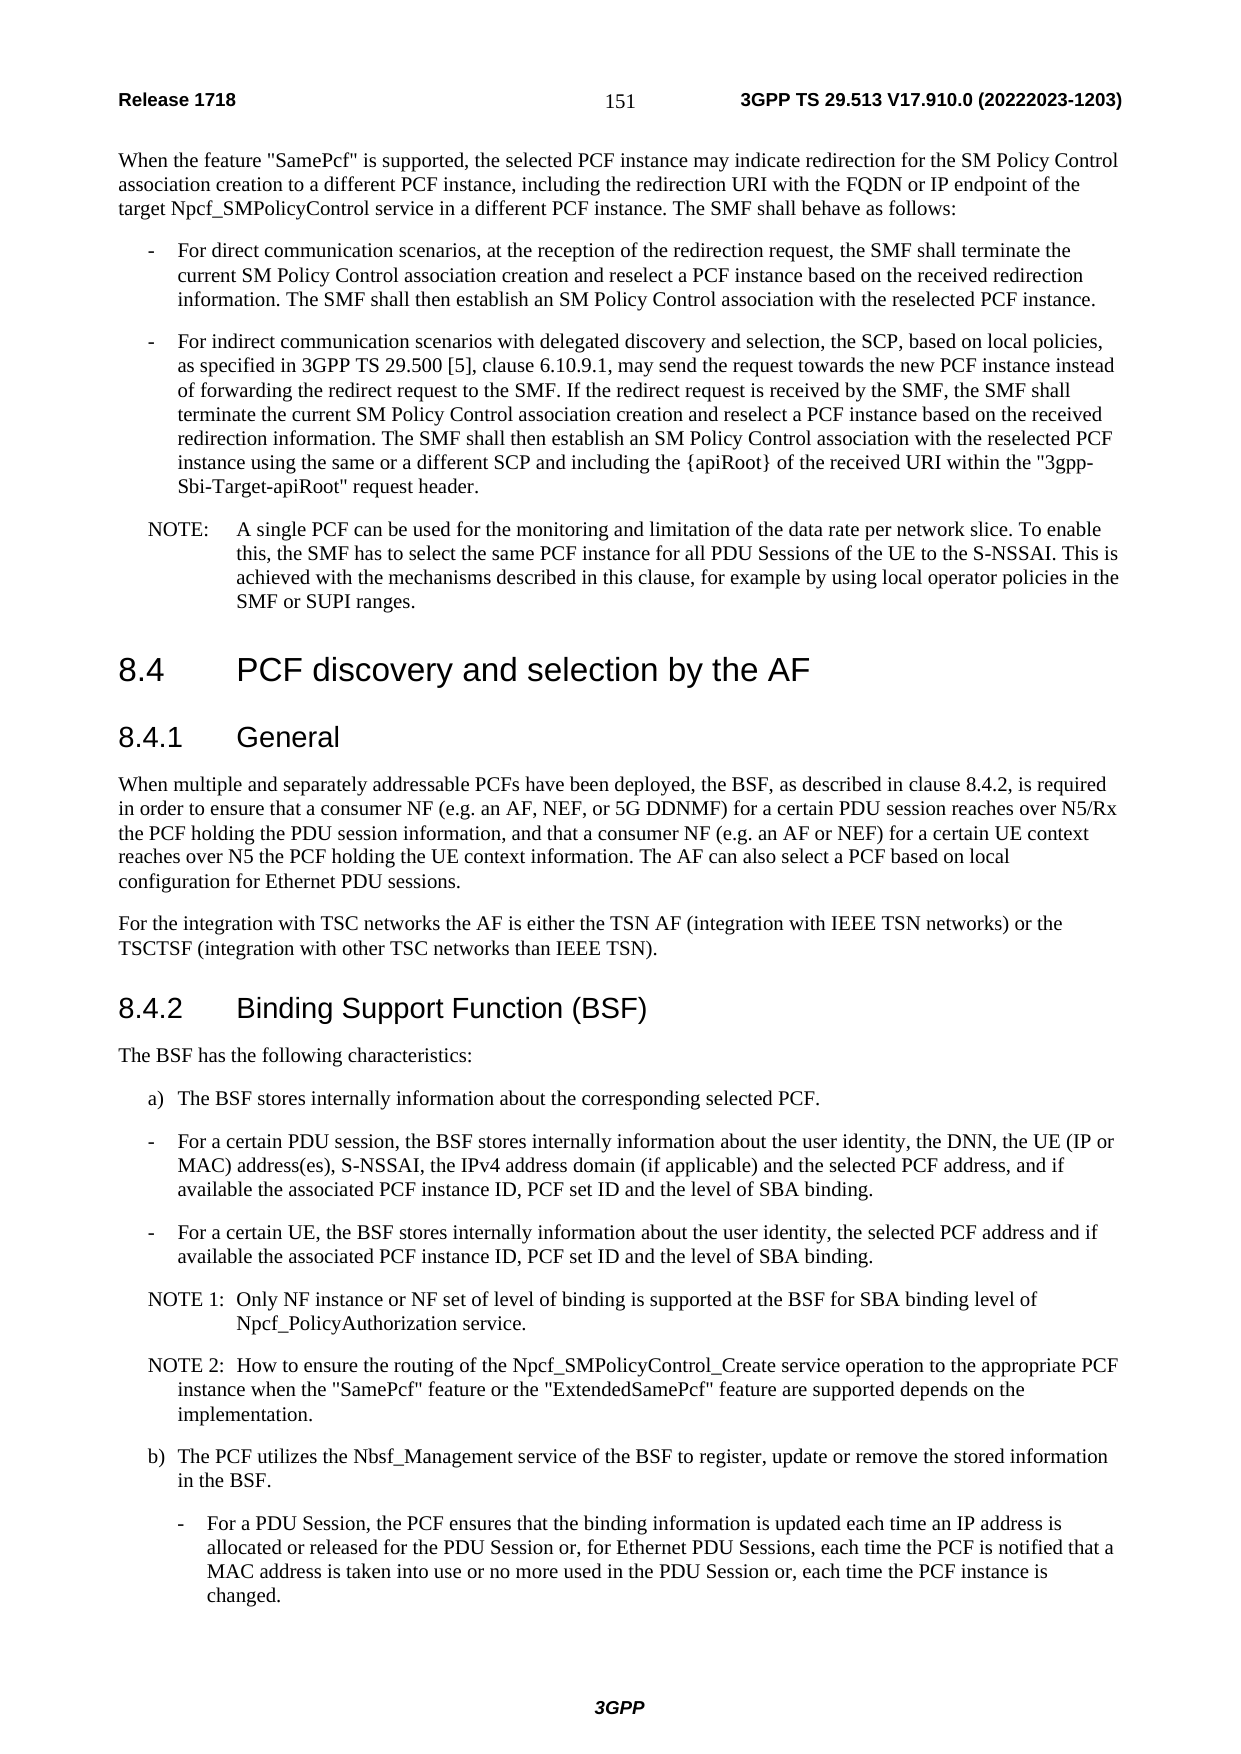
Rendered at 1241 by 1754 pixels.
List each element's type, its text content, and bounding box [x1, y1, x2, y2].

text NOTE 1: Only NF instance or NF set of level of binding is supported at the BSF for SBA binding level of Npcf_PolicyAuthorization service. [148, 1286, 1122, 1334]
text b) The PCF utilizes the Nbsf_Management service of the BSF to register, update or remove the stored information in the BSF. [148, 1444, 1122, 1492]
text - For a PDU Session, the PCF ensures that the binding information is updated each time an IP address is allocated or released for the PDU Session or, for Ethernet PDU Sessions, each time the PCF is notified that a MAC address is taken into use or no more used in the PDU Session or, each time the PCF instance is changed. [177, 1511, 1122, 1607]
text a) The BSF stores internally information about the corresponding selected PCF. [148, 1086, 1122, 1110]
text - For a certain PDU session, the BSF stores internally information about the user identity, the DNN, the UE (IP or MAC) address(es), S-NSSAI, the IPv4 address domain (if applicable) and the selected PCF address, and if available the associated PCF instance ID, PCF set ID and the level of SBA binding. [148, 1129, 1122, 1201]
subtitle 8.4 PCF discovery and selection by the AF [118, 650, 1122, 689]
text - For indirect communication scenarios with delegated discovery and selection, the SCP, based on local policies, as specified in 3GPP TS 29.500 [5], clause 6.10.9.1, may send the request towards the new PCF instance instead of forwarding the redirect request to the SMF. If the redirect request is received by the SMF, the SMF shall terminate the current SM Policy Control association creation and reselect a PCF instance based on the received redirection information. The SMF shall then establish an SM Policy Control association with the reselected PCF instance using the same or a different SCP and including the {apiRoot} of the received URI within the "3gpp-Sbi-Target-apiRoot" request header. [148, 329, 1122, 498]
subtitle 8.4.2 Binding Support Function (BSF) [118, 991, 1122, 1024]
text - For a certain UE, the BSF stores internally information about the user identity, the selected PCF address and if available the associated PCF instance ID, PCF set ID and the level of SBA binding. [148, 1219, 1122, 1268]
subtitle 8.4.1 General [118, 720, 1122, 753]
text When the feature "SamePcf" is supported, the selected PCF instance may indicate redirection for the SM Policy Control association creation to a different PCF instance, including the redirection URI with the FQDN or IP endpoint of the target Npcf_SMPolicyControl service in a different PCF instance. The SMF shall behave as follows: [118, 147, 1122, 220]
text When multiple and separately addressable PCFs have been deployed, the BSF, as described in clause 8.4.2, is required in order to ensure that a consumer NF (e.g. an AF, NEF, or 5G DDNMF) for a certain PDU session reaches over N5/Rx the PCF holding the PDU session information, and that a consumer NF (e.g. an AF or NEF) for a certain UE context reaches over N5 the PCF holding the UE context information. The AF can also select a PCF based on local configuration for Ethernet PDU sessions. [118, 772, 1122, 893]
text The BSF has the following characteristics: [118, 1043, 1122, 1067]
text For the integration with TSC networks the AF is either the TSN AF (integration with IEEE TSN networks) or the TSCTSF (integration with other TSC networks than IEEE TSN). [118, 911, 1122, 959]
text NOTE: A single PCF can be used for the monitoring and limitation of the data rate per network slice. To enable this, the SMF has to select the same PCF instance for all PDU Sessions of the UE to the S-NSSAI. This is achieved with the mechanisms described in this clause, for example by using local operator policies in the SMF or SUPI ranges. [148, 517, 1122, 613]
text - For direct communication scenarios, at the reception of the redirection request, the SMF shall terminate the current SM Policy Control association creation and reselect a PCF instance based on the received redirection information. The SMF shall then establish an SM Policy Control association with the reselected PCF instance. [148, 238, 1122, 311]
text NOTE 2: How to ensure the routing of the Npcf_SMPolicyControl_Create service operation to the appropriate PCF instance when the "SamePcf" feature or the "ExtendedSamePcf" feature are supported depends on the implementation. [148, 1353, 1122, 1426]
